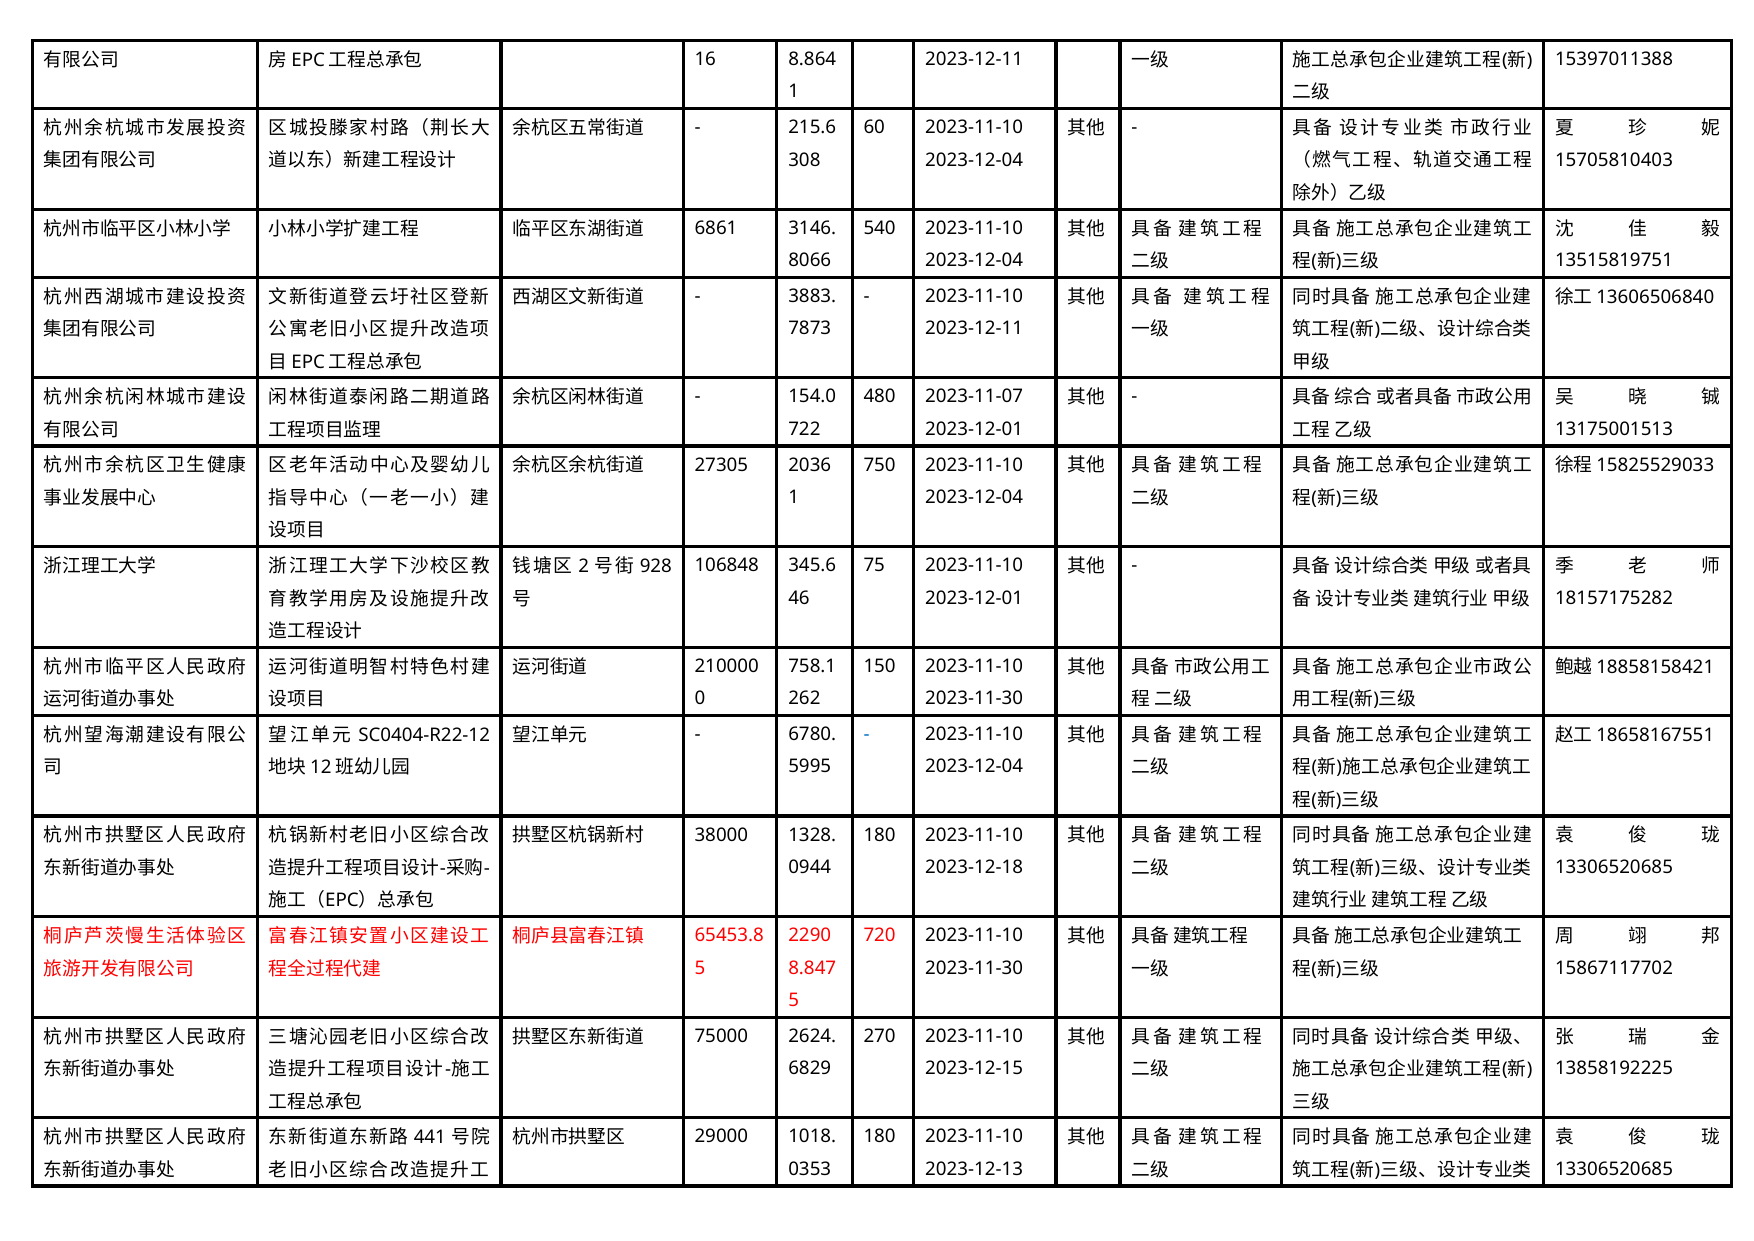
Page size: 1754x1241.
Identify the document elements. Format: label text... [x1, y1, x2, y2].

table_cell 180 [854, 1119, 912, 1184]
table_cell 余杭区闲林街道 [503, 379, 682, 444]
table_cell 同时具备 施工总承包企业建筑工程(新)二级、设计综合类 甲级 [1283, 279, 1542, 376]
table_cell 萧山区 [503, 42, 682, 107]
table_cell 其他 [1058, 918, 1118, 1016]
table_cell 吴晓铖13175001513 [1545, 379, 1730, 444]
table_cell 720 [854, 918, 912, 1016]
table_cell 3146.8066 [778, 211, 851, 276]
table_cell 运河街道明智村特色村建设项目 [259, 649, 499, 714]
table_cell 其他 [1058, 279, 1118, 376]
table_cell 杭锅新村老旧小区综合改造提升工程项目设计-采购-施工（EPC）总承包 [259, 818, 499, 915]
table_cell 具备 施工总承包企业建筑工程(新)施工总承包企业建筑工程(新)三级 [1283, 717, 1542, 814]
table_cell 29000 [685, 1119, 775, 1184]
table_cell 临平区东湖街道 [503, 211, 682, 276]
table_cell 杭州余杭闲林城市建设有限公司 [34, 379, 256, 444]
table_cell 鲍越18858158421 [1545, 649, 1730, 714]
table_cell 季老师18157175282 [1545, 548, 1730, 646]
table_cell 其他 [1058, 818, 1118, 915]
table_cell 具备 市政公用工程 二级 [1122, 649, 1280, 714]
table_cell 夏珍妮15705810403 [1545, 110, 1730, 207]
table_cell 三塘沁园老旧小区综合改造提升工程项目设计-施工工程总承包 [259, 1019, 499, 1116]
table_cell 827 [854, 42, 912, 107]
table_cell - [685, 110, 775, 207]
table_cell 浙江理工大学下沙校区教育教学用房及设施提升改造工程设计 [259, 548, 499, 646]
table_cell 杭州萧山工业投资集团有限公司 [34, 42, 256, 107]
table_cell 具备 综合 或者具备 市政公用工程 乙级 [1283, 379, 1542, 444]
table_cell 运河街道 [503, 649, 682, 714]
table_cell 杭州市拱墅区 [503, 1119, 682, 1184]
table_cell 1328.0944 [778, 818, 851, 915]
table_cell 小林小学扩建工程 [259, 211, 499, 276]
table_cell 2023-11-10 2023-12-11 [915, 279, 1054, 376]
table_cell 具备 施工总承包企业市政公用工程(新)三级 [1283, 649, 1542, 714]
table_cell 75 [854, 548, 912, 646]
table_cell 杭州市拱墅区人民政府东新街道办事处 [34, 818, 256, 915]
table_cell 2023-11-07 2023-12-01 [915, 379, 1054, 444]
table_cell 6780.5995 [778, 717, 851, 814]
table_cell 具备 建筑工程 二级 [1122, 448, 1280, 545]
table_cell 闲林街道泰闲路二期道路工程项目监理 [259, 379, 499, 444]
table_cell 其他 [1058, 717, 1118, 814]
table_cell 2023-11-10 2023-12-01 [915, 548, 1054, 646]
table_cell 具备 建筑工程 二级 [1122, 717, 1280, 814]
table_cell 2100000 [685, 649, 775, 714]
table_cell 2023-11-10 2023-12-04 [915, 211, 1054, 276]
table_cell 其他 [1058, 1019, 1118, 1116]
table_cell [259, 42, 499, 107]
table_cell 20361 [778, 448, 851, 545]
table_cell 2023-11-10 2023-12-15 [915, 1019, 1054, 1116]
table_cell - [1122, 548, 1280, 646]
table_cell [259, 1119, 499, 1184]
table_cell 其他 [1058, 379, 1118, 444]
table_cell 540 [854, 211, 912, 276]
table_cell 2023-11-10 2023-12-18 [915, 818, 1054, 915]
table_cell 3883.7873 [778, 279, 851, 376]
table_cell 2023-11-10 2023-12-04 [915, 448, 1054, 545]
table_cell - [854, 717, 912, 814]
table_cell 2023-11-10 2023-12-04 [915, 717, 1054, 814]
table_cell 具备 施工总承包企业建筑工程(新)三级 [1283, 448, 1542, 545]
table_cell 65453.85 [685, 918, 775, 1016]
table_cell 2624.6829 [778, 1019, 851, 1116]
table_cell 270 [854, 1019, 912, 1116]
table_cell 沈佳毅13515819751 [1545, 211, 1730, 276]
table_cell 480 [854, 379, 912, 444]
table_cell 杭州余杭城市发展投资集团有限公司 [34, 110, 256, 207]
table_cell 106848 [685, 548, 775, 646]
table_cell 其他 [1058, 1119, 1118, 1184]
table_cell 同时具备 设计综合类 甲级、施工总承包企业建筑工程(新)三级 [1283, 1019, 1542, 1116]
table_cell 杭州市余杭区卫生健康事业发展中心 [34, 448, 256, 545]
table_cell 758.1262 [778, 649, 851, 714]
table_cell 其他 [1058, 448, 1118, 545]
table_cell - [1122, 110, 1280, 207]
table_cell 杭州市临平区人民政府运河街道办事处 [34, 649, 256, 714]
table_cell 余杭区五常街道 [503, 110, 682, 207]
table_cell - [1122, 379, 1280, 444]
table_cell 60 [854, 110, 912, 207]
table_cell 6861 [685, 211, 775, 276]
table_cell - [685, 379, 775, 444]
table_cell 望江单元SC0404-R22-12地块12班幼儿园 [259, 717, 499, 814]
table_cell 拱墅区杭锅新村 [503, 818, 682, 915]
table_cell 750 [854, 448, 912, 545]
table_cell 其他 [1058, 42, 1118, 107]
table_cell 杭州望海潮建设有限公司 [34, 717, 256, 814]
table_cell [915, 42, 1054, 107]
table_cell 袁俊珑13306520685 [1545, 1119, 1730, 1184]
table_cell 2023-11-10 2023-11-30 [915, 918, 1054, 1016]
table_cell 具备 建筑工程 二级 [1122, 211, 1280, 276]
table_cell 150 [854, 649, 912, 714]
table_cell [915, 1119, 1054, 1184]
table_cell 同时具备 施工总承包企业建筑工程(新)三级、设计专业类 建筑行业 建筑工程 乙级 [1283, 818, 1542, 915]
table_cell 具备 建筑工程 二级 [1122, 818, 1280, 915]
table_cell 桐庐县富春江镇 [503, 918, 682, 1016]
table_cell - [854, 279, 912, 376]
table_cell 田奕能15397011388 [1545, 42, 1730, 107]
table_cell 浙江理工大学 [34, 548, 256, 646]
table_cell 2023-11-10 2023-12-04 [915, 110, 1054, 207]
table_cell 180 [854, 818, 912, 915]
table_cell 75000 [685, 1019, 775, 1116]
table_cell 119066.16 [685, 42, 775, 107]
table_cell 富春江镇安置小区建设工程全过程代建 [259, 918, 499, 1016]
table_cell 具备 建筑工程 二级 [1122, 1019, 1280, 1116]
table_cell 余杭区余杭街道 [503, 448, 682, 545]
table_cell 赵工18658167551 [1545, 717, 1730, 814]
table_cell 杭州西湖城市建设投资集团有限公司 [34, 279, 256, 376]
table_cell 2023-11-10 2023-11-30 [915, 649, 1054, 714]
table_cell 154.0722 [778, 379, 851, 444]
table_cell 其他 [1058, 548, 1118, 646]
table_cell 27305 [685, 448, 775, 545]
table_cell 其他 [1058, 649, 1118, 714]
table_cell 杭州市临平区小林小学 [34, 211, 256, 276]
table_cell 杭州市拱墅区人民政府东新街道办事处 [34, 1019, 256, 1116]
table_cell 具备 施工总承包企业建筑工程(新)三级 [1283, 211, 1542, 276]
table_cell - [685, 279, 775, 376]
table_cell 22908.8475 [778, 918, 851, 1016]
table_cell 具备 建筑工程 一级 [1122, 279, 1280, 376]
table_cell 区城投滕家村路（荆长大道以东）新建工程设计 [259, 110, 499, 207]
table_cell 具备 设计专业类 市政行业（燃气工程、轨道交通工程除外）乙级 [1283, 110, 1542, 207]
table_cell 具备 建筑工程 二级 [1122, 1119, 1280, 1184]
table_cell 杭州市拱墅区人民政府东新街道办事处 [34, 1119, 256, 1184]
table_cell 文新街道登云圩社区登新公寓老旧小区提升改造项目EPC工程总承包 [259, 279, 499, 376]
table_cell 具备 建筑工程 一级 [1122, 42, 1280, 107]
table_cell 袁俊珑13306520685 [1545, 818, 1730, 915]
table_cell 其他 [1058, 211, 1118, 276]
table_cell 具备 建筑工程 一级 [1122, 918, 1280, 1016]
table_cell 钱塘区2号街928号 [503, 548, 682, 646]
table_cell 徐程15825529033 [1545, 448, 1730, 545]
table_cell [1283, 1119, 1542, 1184]
table_cell 38000 [685, 818, 775, 915]
table_cell 215.6308 [778, 110, 851, 207]
table_cell 徐工13606506840 [1545, 279, 1730, 376]
table_cell 1018.0353 [778, 1119, 851, 1184]
table_cell 望江单元 [503, 717, 682, 814]
table_cell 区老年活动中心及婴幼儿指导中心（一老一小）建设项目 [259, 448, 499, 545]
table_cell 其他 [1058, 110, 1118, 207]
table_cell 张瑞金13858192225 [1545, 1019, 1730, 1116]
table_cell 西湖区文新街道 [503, 279, 682, 376]
table_cell 桐庐芦茨慢生活体验区旅游开发有限公司 [34, 918, 256, 1016]
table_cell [1283, 42, 1542, 107]
table_cell 具备 施工总承包企业建筑工程(新)三级 [1283, 918, 1542, 1016]
table_cell 32748.8641 [778, 42, 851, 107]
table_cell 345.646 [778, 548, 851, 646]
table_cell 周翊邦15867117702 [1545, 918, 1730, 1016]
table_cell - [685, 717, 775, 814]
table_cell 具备 设计综合类 甲级 或者具备 设计专业类 建筑行业 甲级 [1283, 548, 1542, 646]
table_cell 拱墅区东新街道 [503, 1019, 682, 1116]
